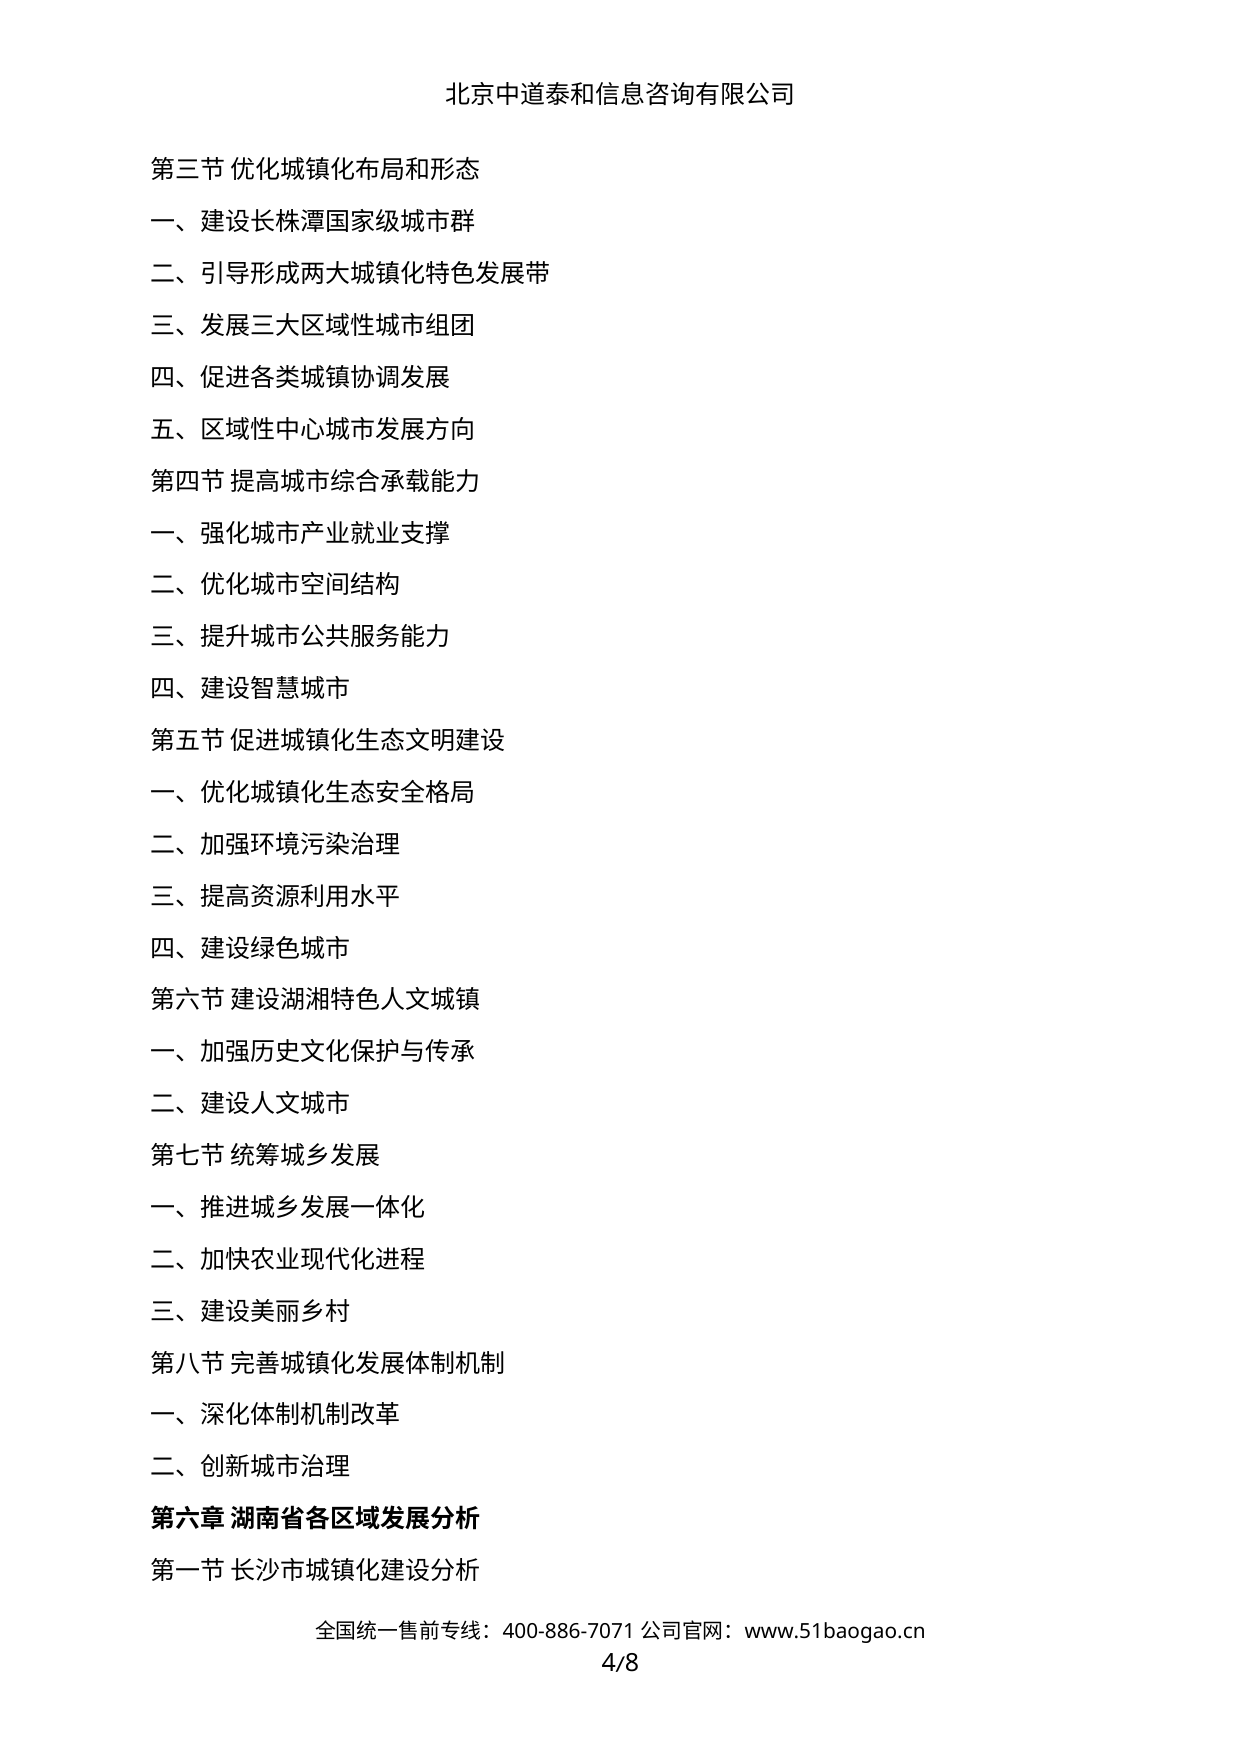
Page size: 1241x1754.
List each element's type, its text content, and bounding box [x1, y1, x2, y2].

text 第八节 完善城镇化发展体制机制 [150, 1343, 1090, 1379]
text 第三节 优化城镇化布局和形态 [150, 150, 1090, 186]
text 第七节 统筹城乡发展 [150, 1136, 1090, 1172]
text 一、深化体制机制改革 [150, 1395, 1090, 1431]
text 一、强化城市产业就业支撑 [150, 513, 1090, 549]
text 三、发展三大区域性城市组团 [150, 306, 1090, 342]
text 一、推进城乡发展一体化 [150, 1187, 1090, 1224]
text 第一节 长沙市城镇化建设分析 [150, 1551, 1090, 1587]
text 第六章 湖南省各区域发展分析 [150, 1499, 1090, 1535]
text 二、建设人文城市 [150, 1084, 1090, 1120]
text 二、加强环境污染治理 [150, 824, 1090, 861]
text 第五节 促进城镇化生态文明建设 [150, 721, 1090, 757]
text 第四节 提高城市综合承载能力 [150, 461, 1090, 497]
text 二、加快农业现代化进程 [150, 1239, 1090, 1276]
text 一、优化城镇化生态安全格局 [150, 772, 1090, 809]
text 三、提升城市公共服务能力 [150, 617, 1090, 653]
text 二、创新城市治理 [150, 1447, 1090, 1483]
text 第六节 建设湖湘特色人文城镇 [150, 980, 1090, 1016]
text 四、建设智慧城市 [150, 669, 1090, 705]
text 三、建设美丽乡村 [150, 1291, 1090, 1327]
text 四、建设绿色城市 [150, 928, 1090, 964]
text 一、加强历史文化保护与传承 [150, 1032, 1090, 1068]
text 二、引导形成两大城镇化特色发展带 [150, 254, 1090, 290]
text 五、区域性中心城市发展方向 [150, 409, 1090, 446]
text 二、优化城市空间结构 [150, 565, 1090, 601]
text 四、促进各类城镇协调发展 [150, 357, 1090, 394]
text 一、建设长株潭国家级城市群 [150, 202, 1090, 238]
text 三、提高资源利用水平 [150, 876, 1090, 912]
